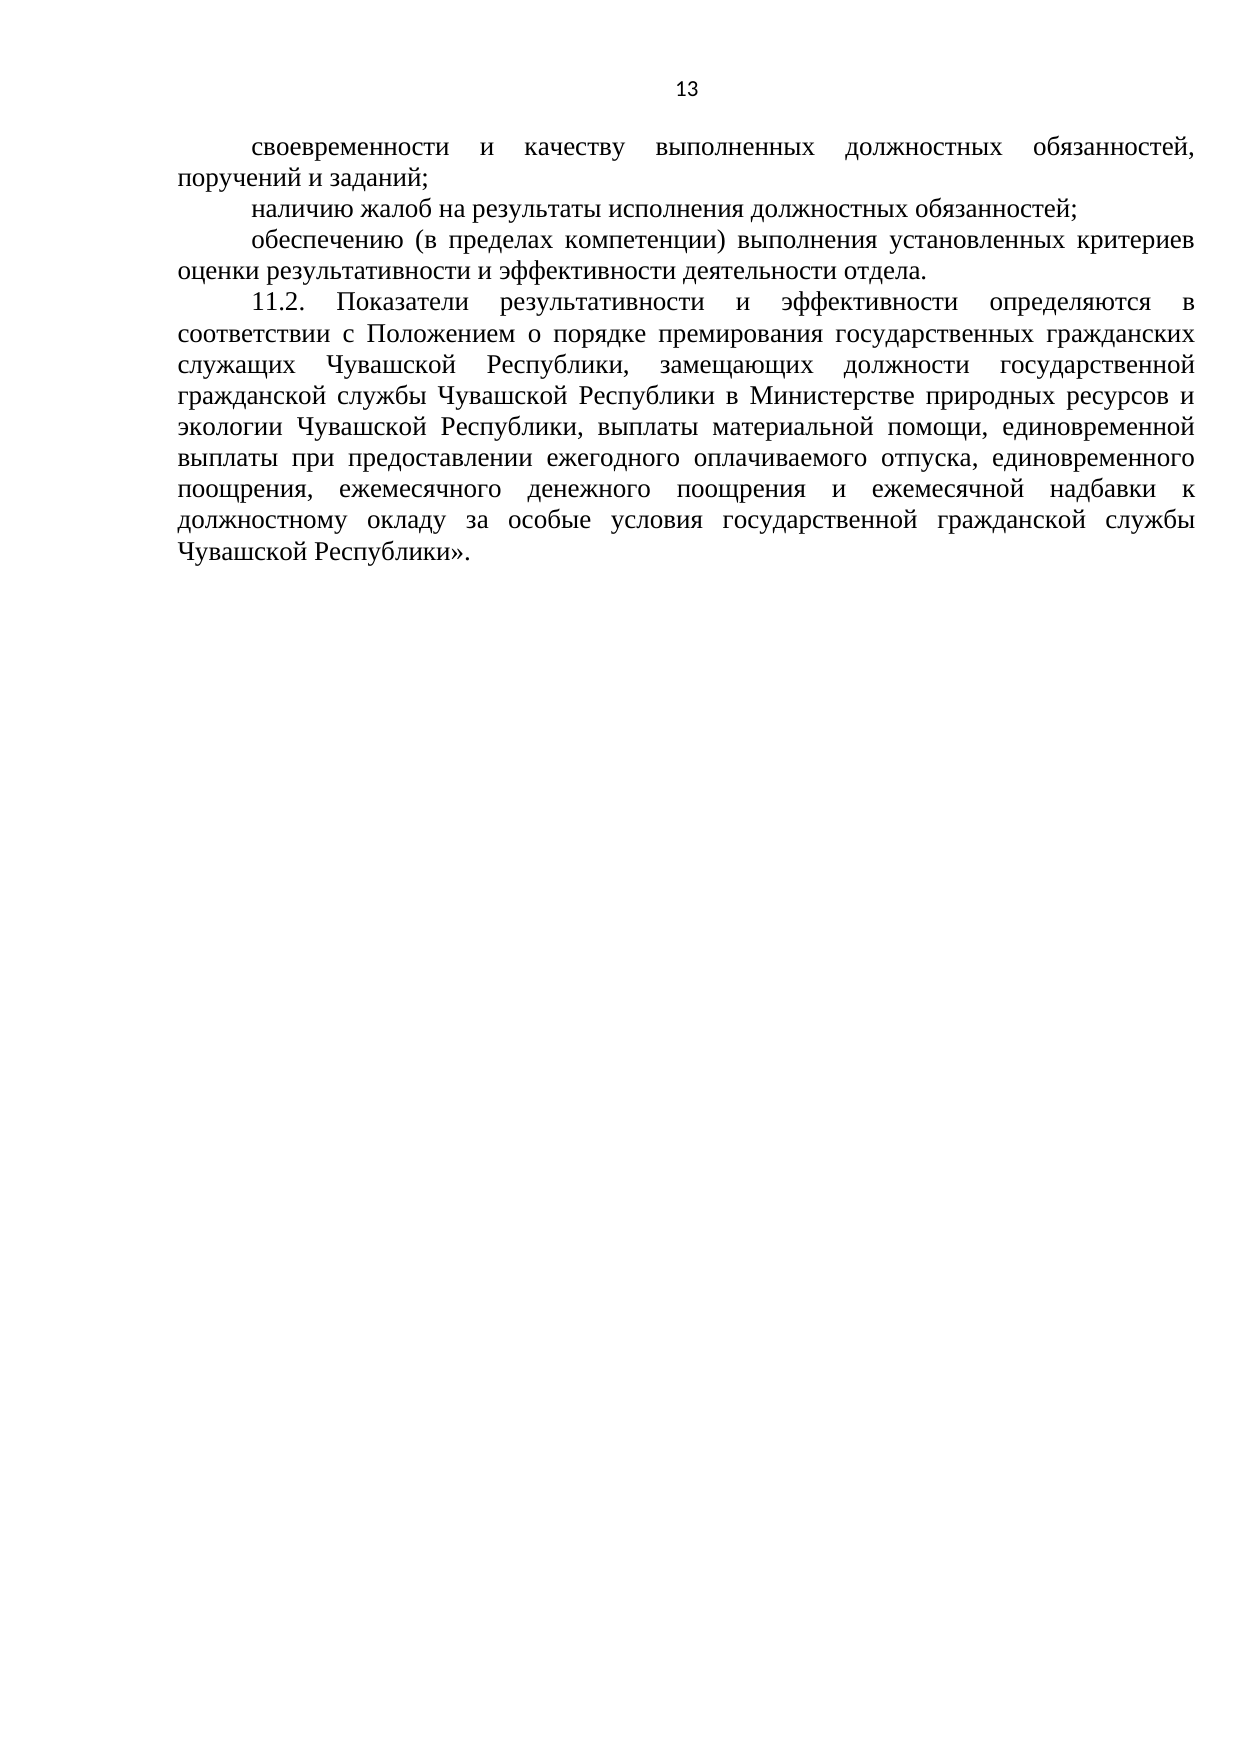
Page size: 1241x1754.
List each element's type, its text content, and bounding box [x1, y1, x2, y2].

text 11.2. Показатели результативности и эффективности определяются в соответствии с Положением о порядке премирования государственных гражданских служащих Чувашской Республики, замещающих должности государственной гражданской службы Чувашской Республики в Министерстве природных ресурсов и экологии Чувашской Республики, выплаты материальной помощи, единовременной выплаты при предоставлении ежегодного оплачиваемого отпуска, единовременного поощрения, ежемесячного денежного поощрения и ежемесячной надбавки к должностному окладу за особые условия государственной гражданской службы Чувашской Республики». [177, 286, 1196, 566]
text своевременности и качеству выполненных должностных обязанностей, поручений и заданий; [177, 130, 1196, 192]
text обеспечению (в пределах компетенции) выполнения установленных критериев оценки результативности и эффективности деятельности отдела. [177, 223, 1196, 286]
text наличию жалоб на результаты исполнения должностных обязанностей; [177, 192, 1196, 223]
